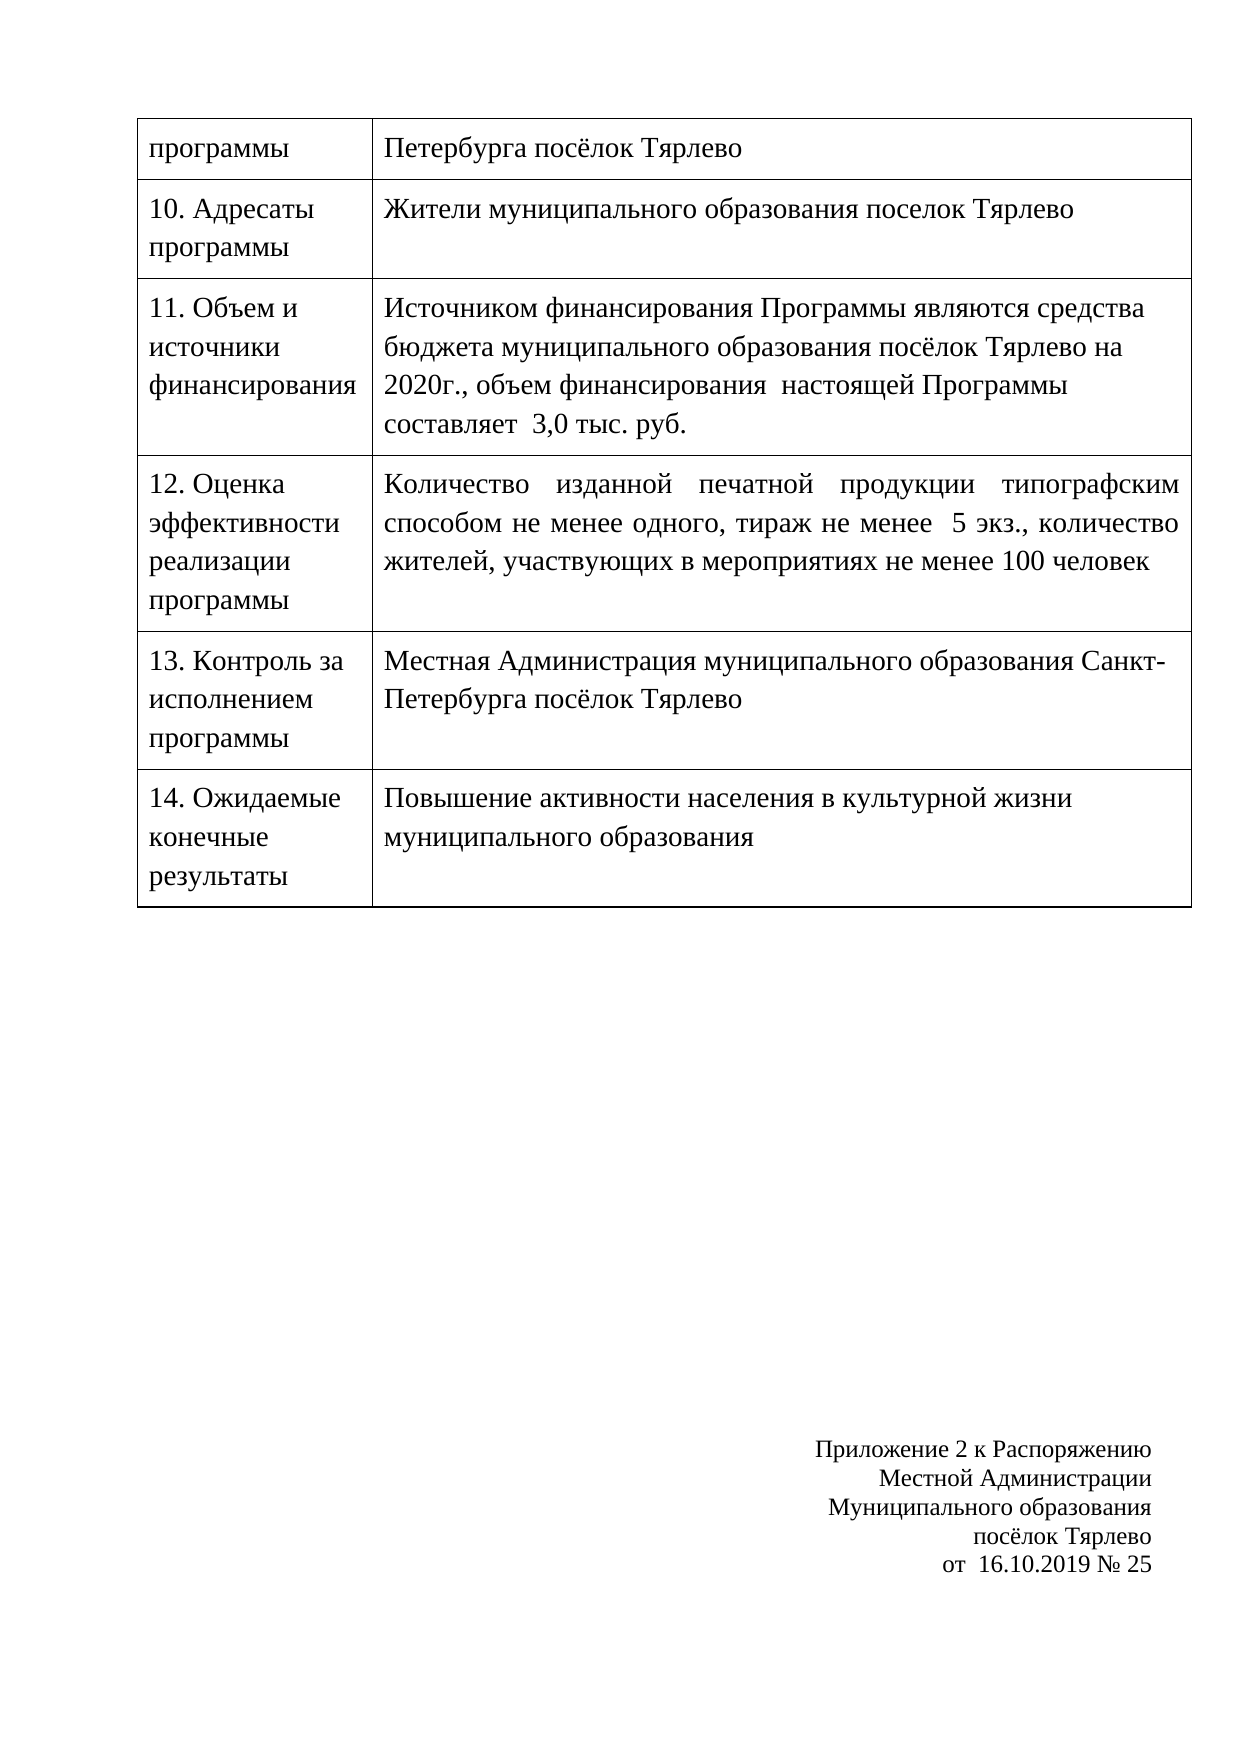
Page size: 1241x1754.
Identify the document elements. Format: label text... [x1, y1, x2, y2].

text от 16.10.2019 № 25 [177, 1549, 1152, 1578]
table_cell 11. Объем и источники финансирования [138, 279, 372, 454]
text Приложение 2 к Распоряжению [177, 1434, 1152, 1463]
table_cell Количество изданной печатной продукции типографским способом не менее одного, тираж не менее 5 экз., количество жителей, участвующих в мероприятиях не менее 100 человек [373, 456, 1191, 631]
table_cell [373, 119, 1191, 179]
table_cell 10. Адресаты программы [138, 180, 372, 278]
text посёлок Тярлево [177, 1521, 1152, 1549]
table_cell 12. Оценка эффективности реализации программы [138, 456, 372, 631]
table_cell Жители муниципального образования поселок Тярлево [373, 180, 1191, 278]
table_cell Местная Администрация муниципального образования Санкт-Петербурга посёлок Тярлево [373, 632, 1191, 769]
table_cell Повышение активности населения в культурной жизни муниципального образования [373, 770, 1191, 906]
text Муниципального образования [177, 1492, 1152, 1521]
table_cell Источником финансирования Программы являются средства бюджета муниципального образования посёлок Тярлево на 2020г., объем финансирования настоящей Программы составляет 3,0 тыс. руб. [373, 279, 1191, 454]
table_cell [138, 119, 372, 179]
table_cell 13. Контроль за исполнением программы [138, 632, 372, 769]
table_cell 14. Ожидаемые конечные результаты [138, 770, 372, 906]
text Местной Администрации [177, 1463, 1152, 1492]
